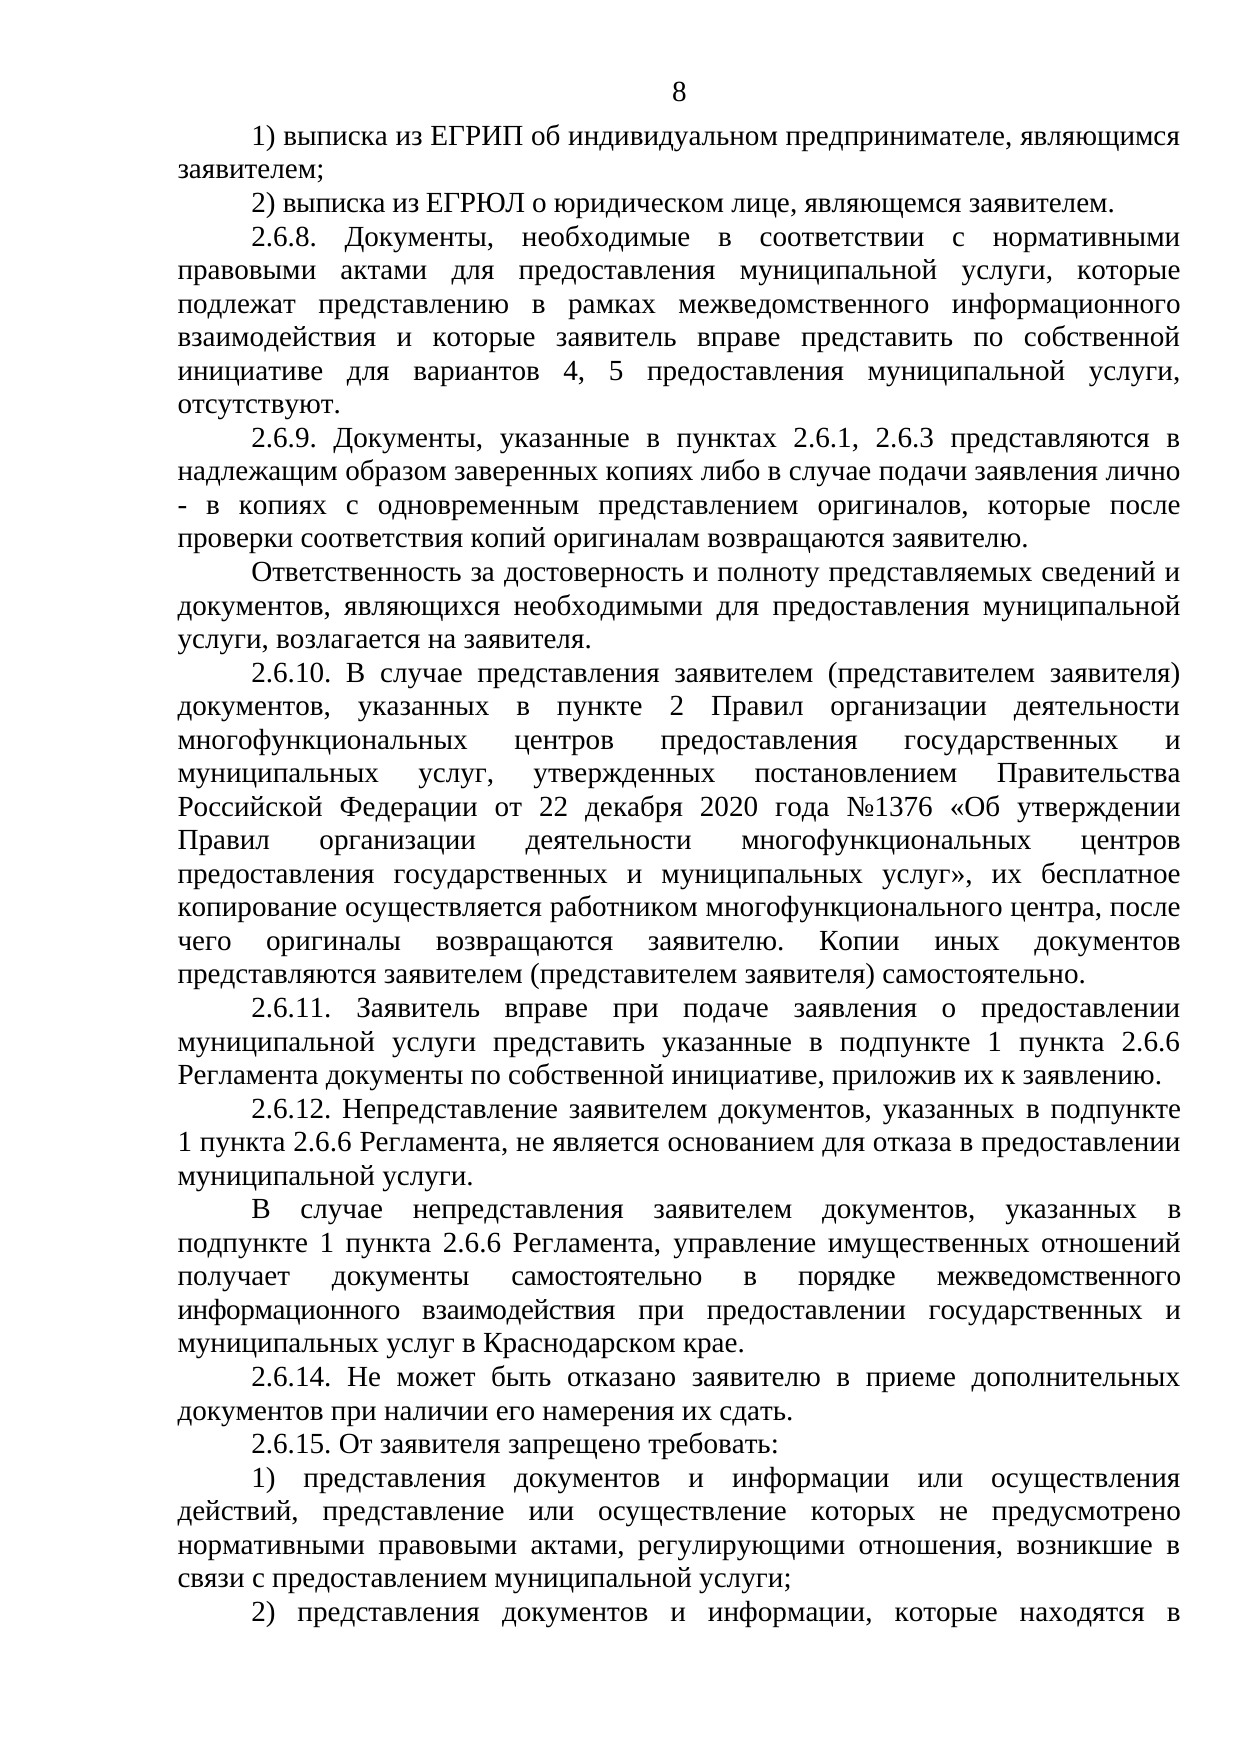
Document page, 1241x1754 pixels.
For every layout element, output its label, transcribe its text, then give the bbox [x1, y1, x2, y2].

text 2.6.11. Заявитель вправе при подаче заявления о предоставлении муниципальной услуги представить указанные в подпункте 1 пункта 2.6.6 Регламента документы по собственной инициативе, приложив их к заявлению. [177, 990, 1181, 1091]
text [177, 1594, 1181, 1627]
text Ответственность за достоверность и полноту представляемых сведений и документов, являющихся необходимыми для предоставления муниципальной услуги, возлагается на заявителя. [177, 554, 1181, 655]
text 1) представления документов и информации или осуществления действий, представление или осуществление которых не предусмотрено нормативными правовыми актами, регулирующими отношения, возникшие в связи с предоставлением муниципальной услуги; [177, 1460, 1181, 1594]
text 2.6.10. В случае представления заявителем (представителем заявителя) документов, указанных в пункте 2 Правил организации деятельности многофункциональных центров предоставления государственных и муниципальных услуг, утвержденных постановлением Правительства Российской Федерации от 22 декабря 2020 года №1376 «Об утверждении Правил организации деятельности многофункциональных центров предоставления государственных и муниципальных услуг», их бесплатное копирование осуществляется работником многофункционального центра, после чего оригиналы возвращаются заявителю. Копии иных документов представляются заявителем (представителем заявителя) самостоятельно. [177, 655, 1181, 990]
text В случае непредставления заявителем документов, указанных в подпункте 1 пункта 2.6.6 Регламента, управление имущественных отношений получает документы самостоятельно в порядке межведомственного информационного взаимодействия при предоставлении государственных и муниципальных услуг в Краснодарском крае. [177, 1191, 1181, 1359]
text 1) выписка из ЕГРИП об индивидуальном предпринимателе, являющимся заявителем; [177, 118, 1181, 185]
text 2.6.15. От заявителя запрещено требовать: [177, 1426, 1181, 1460]
text 2) выписка из ЕГРЮЛ о юридическом лице, являющемся заявителем. [177, 185, 1181, 219]
text 2.6.14. Не может быть отказано заявителю в приеме дополнительных документов при наличии его намерения их сдать. [177, 1359, 1181, 1426]
text 2.6.12. Непредставление заявителем документов, указанных в подпункте 1 пункта 2.6.6 Регламента, не является основанием для отказа в предоставлении муниципальной услуги. [177, 1091, 1181, 1191]
text 2.6.8. Документы, необходимые в соответствии с нормативными правовыми актами для предоставления муниципальной услуги, которые подлежат представлению в рамках межведомственного информационного взаимодействия и которые заявитель вправе представить по собственной инициативе для вариантов 4, 5 предоставления муниципальной услуги, отсутствуют. [177, 219, 1181, 420]
text 2.6.9. Документы, указанные в пунктах 2.6.1, 2.6.3 представляются в надлежащим образом заверенных копиях либо в случае подачи заявления лично - в копиях с одновременным представлением оригиналов, которые после проверки соответствия копий оригиналам возвращаются заявителю. [177, 420, 1181, 554]
